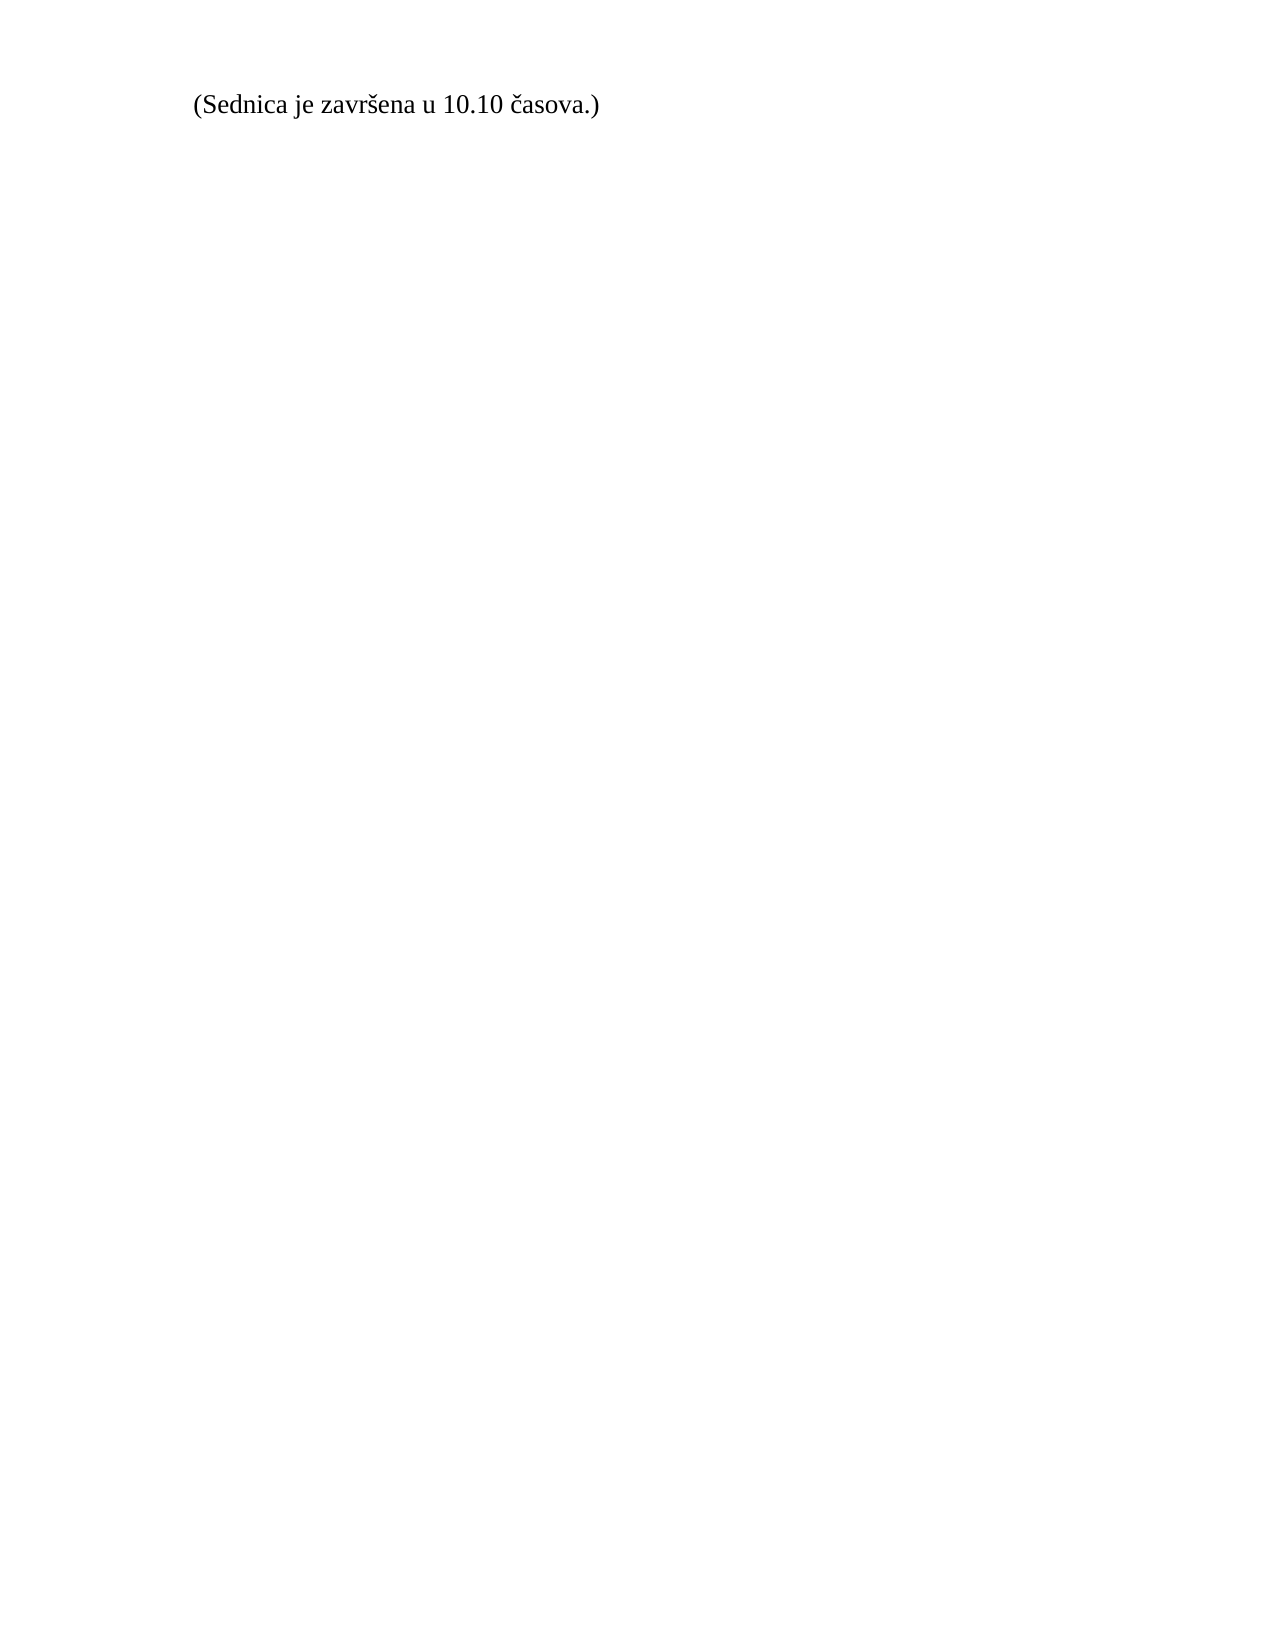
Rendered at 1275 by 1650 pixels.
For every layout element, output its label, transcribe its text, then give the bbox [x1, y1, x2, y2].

text (Sednica je završena u 10.10 časova.) [118, 89, 1186, 120]
